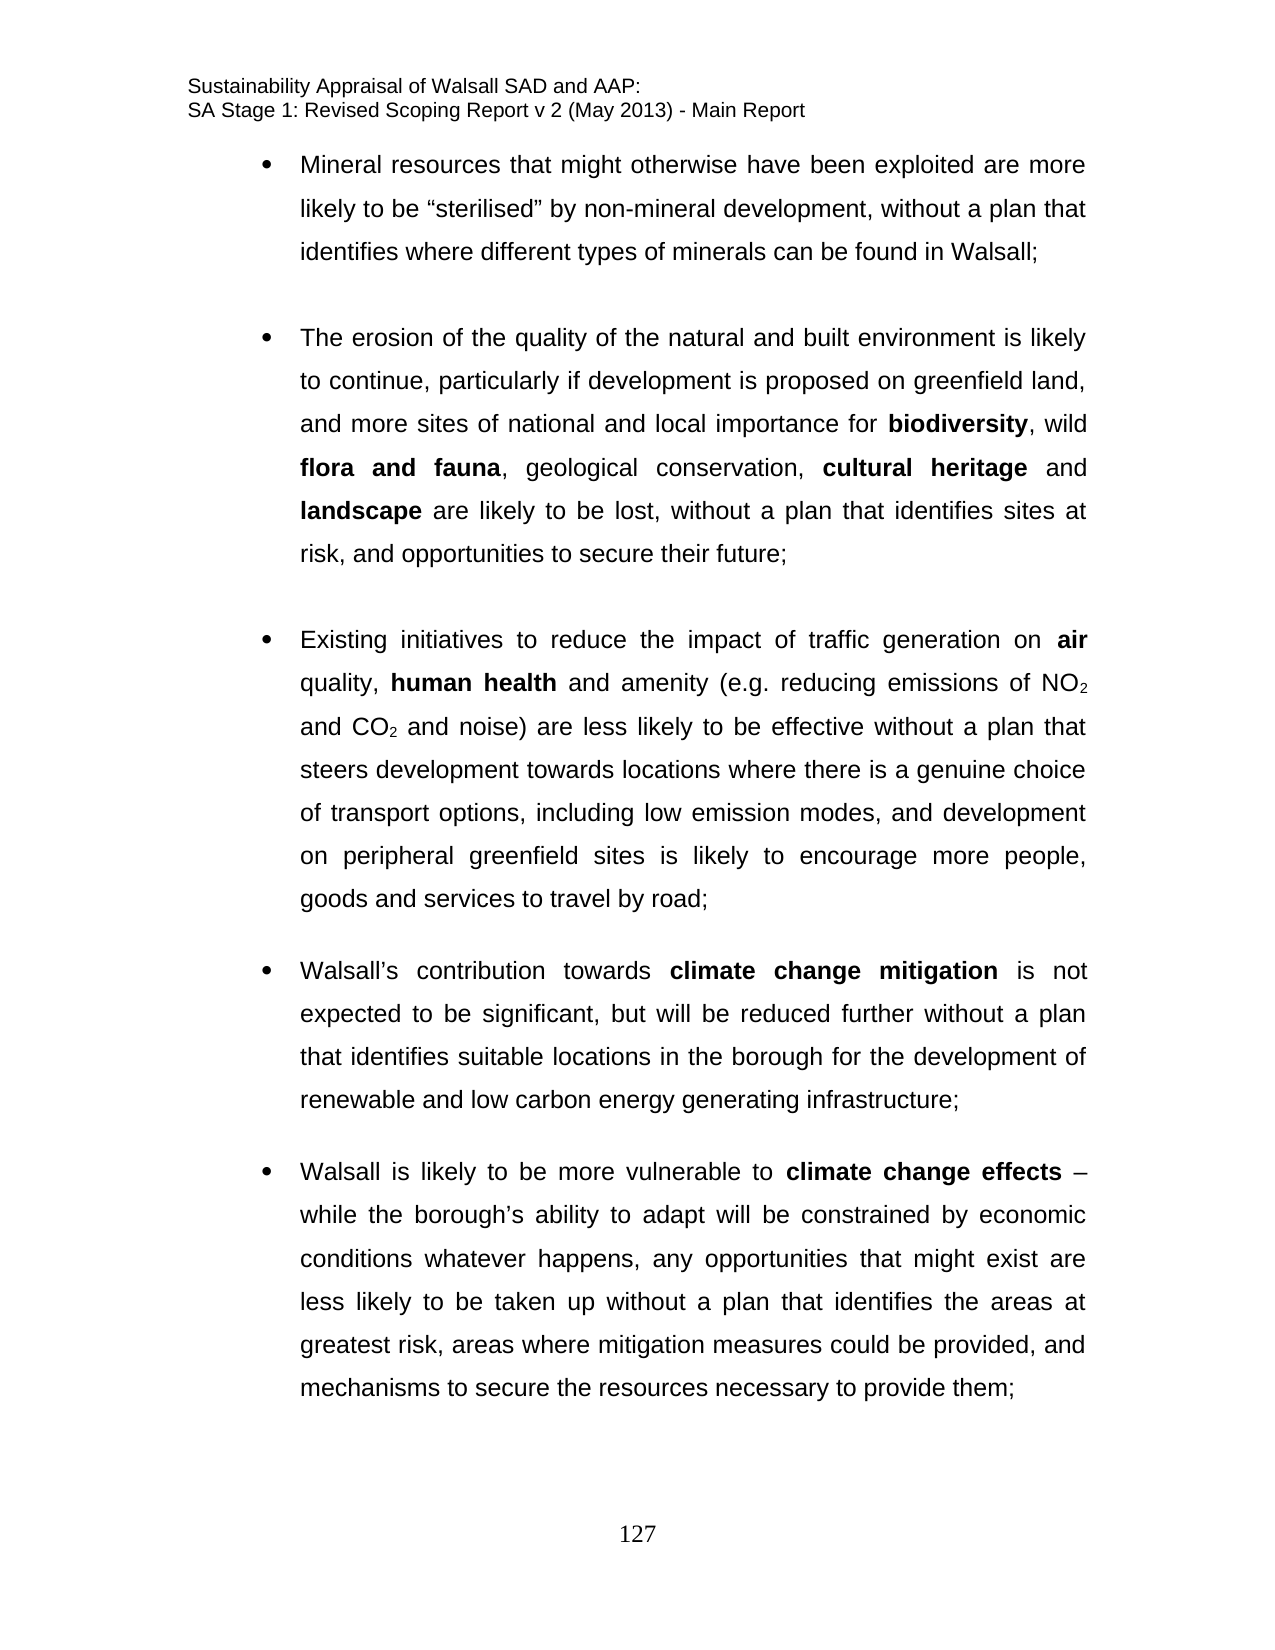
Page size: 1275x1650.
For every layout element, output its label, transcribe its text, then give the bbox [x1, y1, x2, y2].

list Walsall is likely to be more vulnerable to climate change effects – while the borough’s ability to adapt will be constrained by economic conditions whatever happens, any opportunities that might exist are less likely to be taken up without a plan that identifies the areas at greatest risk, areas where mitigation measures could be provided, and mechanisms to secure the resources necessary to provide them; [262, 1157, 1087, 1402]
list Walsall’s contribution towards climate change mitigation is not expected to be significant, but will be reduced further without a plan that identifies suitable locations in the borough for the development of renewable and low carbon energy generating infrastructure; [262, 956, 1087, 1114]
list Existing initiatives to reduce the impact of traffic generation on air quality, human health and amenity (e.g. reducing emissions of NO2 and CO2 and noise) are less likely to be effective without a plan that steers development towards locations where there is a genuine choice of transport options, including low emission modes, and development on peripheral greenfield sites is likely to encourage more people, goods and services to travel by road; [262, 625, 1087, 913]
list Mineral resources that might otherwise have been exploited are more likely to be “sterilised” by non-mineral development, without a plan that identifies where different types of minerals can be found in Walsall; [262, 151, 1087, 266]
list The erosion of the quality of the natural and built environment is likely to continue, particularly if development is proposed on greenfield land, and more sites of national and local importance for biodiversity, wild flora and fauna, geological conservation, cultural heritage and landscape are likely to be lost, without a plan that identifies sites at risk, and opportunities to secure their future; [262, 323, 1087, 568]
